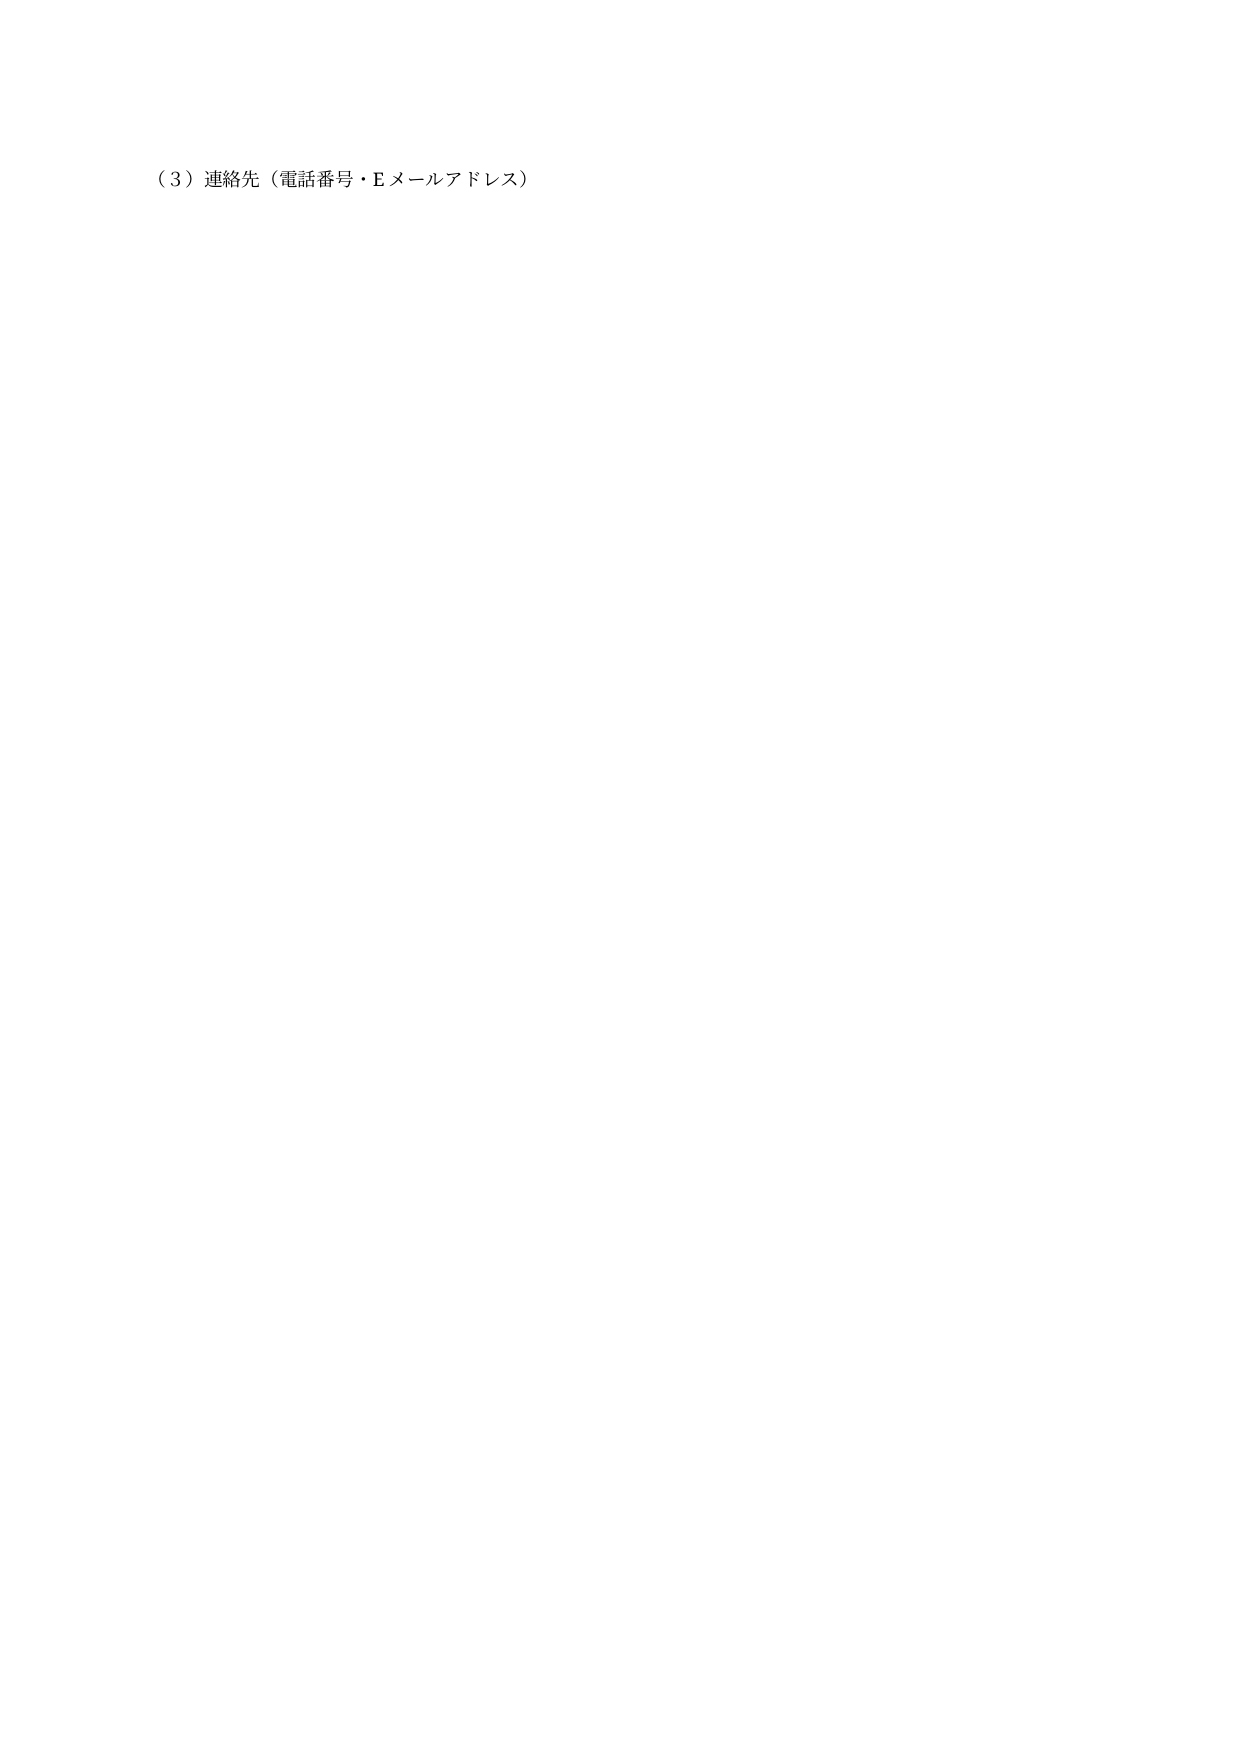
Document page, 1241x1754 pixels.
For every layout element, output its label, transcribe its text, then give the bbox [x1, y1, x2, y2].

text （３）連絡先（電話番号・Eメールアドレス） [148, 159, 1092, 196]
